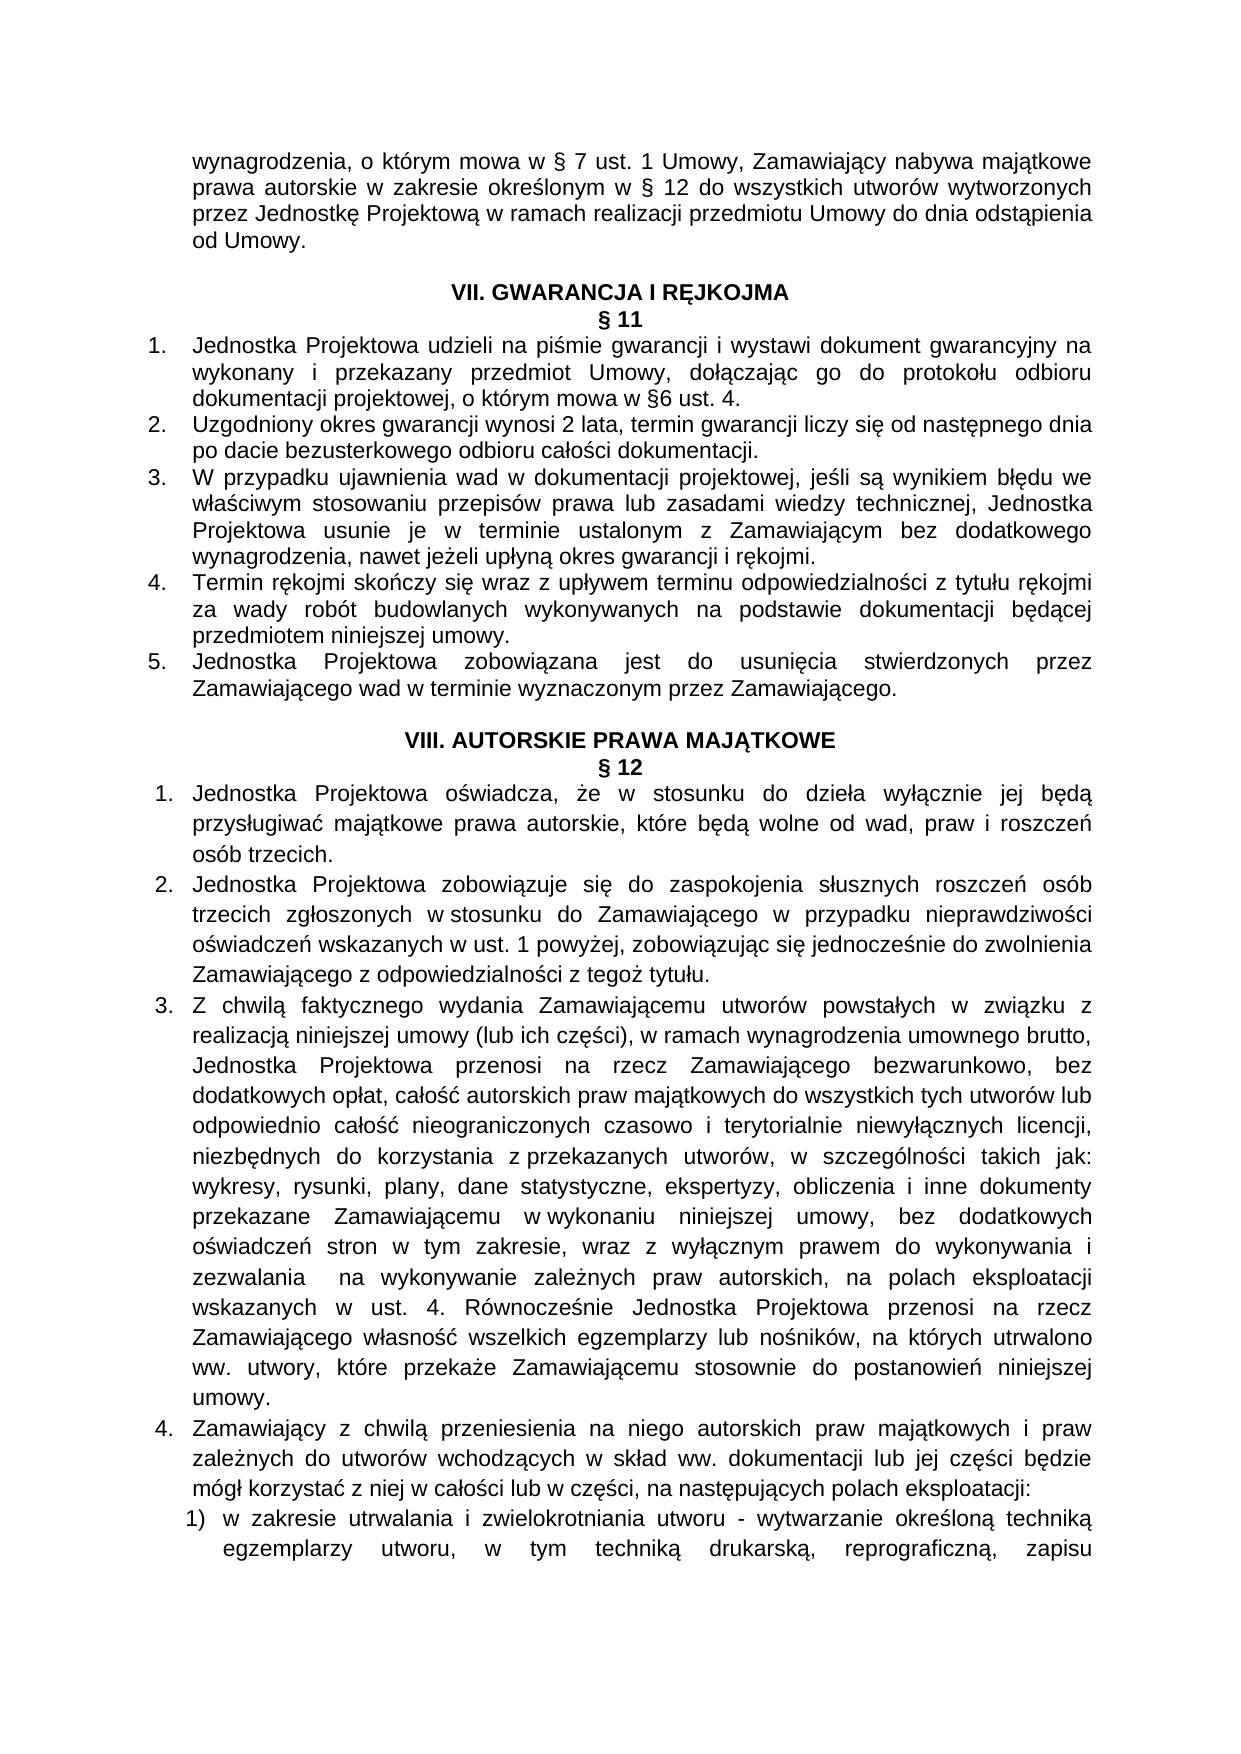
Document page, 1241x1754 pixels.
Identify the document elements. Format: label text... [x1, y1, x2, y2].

list Jednostka Projektowa zobowiązana jest do usunięcia stwierdzonych przez Zamawiającego wad w terminie wyznaczonym przez Zamawiającego. [148, 648, 1093, 701]
list Jednostka Projektowa oświadcza, że w stosunku do dzieła wyłącznie jej będą przysługiwać majątkowe prawa autorskie, które będą wolne od wad, praw i roszczeń osób trzecich. [154, 780, 1093, 867]
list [148, 148, 1093, 253]
list Termin rękojmi skończy się wraz z upływem terminu odpowiedzialności z tytułu rękojmi za wady robót budowlanych wykonywanych na podstawie dokumentacji będącej przedmiotem niniejszej umowy. [148, 569, 1093, 648]
text § 11 [148, 306, 1093, 332]
list Z chwilą faktycznego wydania Zamawiającemu utworów powstałych w związku z realizacją niniejszej umowy (lub ich części), w ramach wynagrodzenia umownego brutto, Jednostka Projektowa przenosi na rzecz Zamawiającego bezwarunkowo, bez dodatkowych opłat, całość autorskich praw majątkowych do wszystkich tych utworów lub odpowiednio całość nieograniczonych czasowo i terytorialnie niewyłącznych licencji, niezbędnych do korzystania z przekazanych utworów, w szczególności takich jak: wykresy, rysunki, plany, dane statystyczne, ekspertyzy, obliczenia i inne dokumenty przekazane Zamawiającemu w wykonaniu niniejszej umowy, bez dodatkowych oświadczeń stron w tym zakresie, wraz z wyłącznym prawem do wykonywania i zezwalania na wykonywanie zależnych praw autorskich, na polach eksploatacji wskazanych w ust. 4. Równocześnie Jednostka Projektowa przenosi na rzecz Zamawiającego własność wszelkich egzemplarzy lub nośników, na których utrwalono ww. utwory, które przekaże Zamawiającemu stosownie do postanowień niniejszej umowy. [154, 992, 1093, 1411]
list W przypadku ujawnienia wad w dokumentacji projektowej, jeśli są wynikiem błędu we właściwym stosowaniu przepisów prawa lub zasadami wiedzy technicznej, Jednostka Projektowa usunie je w terminie ustalonym z Zamawiającym bez dodatkowego wynagrodzenia, nawet jeżeli upłyną okres gwarancji i rękojmi. [148, 464, 1093, 569]
list Jednostka Projektowa zobowiązuje się do zaspokojenia słusznych roszczeń osób trzecich zgłoszonych w stosunku do Zamawiającego w przypadku nieprawdziwości oświadczeń wskazanych w ust. 1 powyżej, zobowiązując się jednocześnie do zwolnienia Zamawiającego z odpowiedzialności z tegoż tytułu. [154, 871, 1093, 988]
text VIII. AUTORSKIE PRAWA MAJĄTKOWE [148, 727, 1093, 754]
text § 12 [148, 754, 1093, 780]
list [185, 1505, 1093, 1562]
text VII. GWARANCJA I RĘJKOJMA [148, 279, 1093, 306]
list Uzgodniony okres gwarancji wynosi 2 lata, termin gwarancji liczy się od następnego dnia po dacie bezusterkowego odbioru całości dokumentacji. [148, 411, 1093, 464]
list Jednostka Projektowa udzieli na piśmie gwarancji i wystawi dokument gwarancyjny na wykonany i przekazany przedmiot Umowy, dołączając go do protokołu odbioru dokumentacji projektowej, o którym mowa w §6 ust. 4. [148, 332, 1093, 411]
list Zamawiający z chwilą przeniesienia na niego autorskich praw majątkowych i praw zależnych do utworów wchodzących w skład ww. dokumentacji lub jej części będzie mógł korzystać z niej w całości lub w części, na następujących polach eksploatacji: [154, 1414, 1093, 1501]
